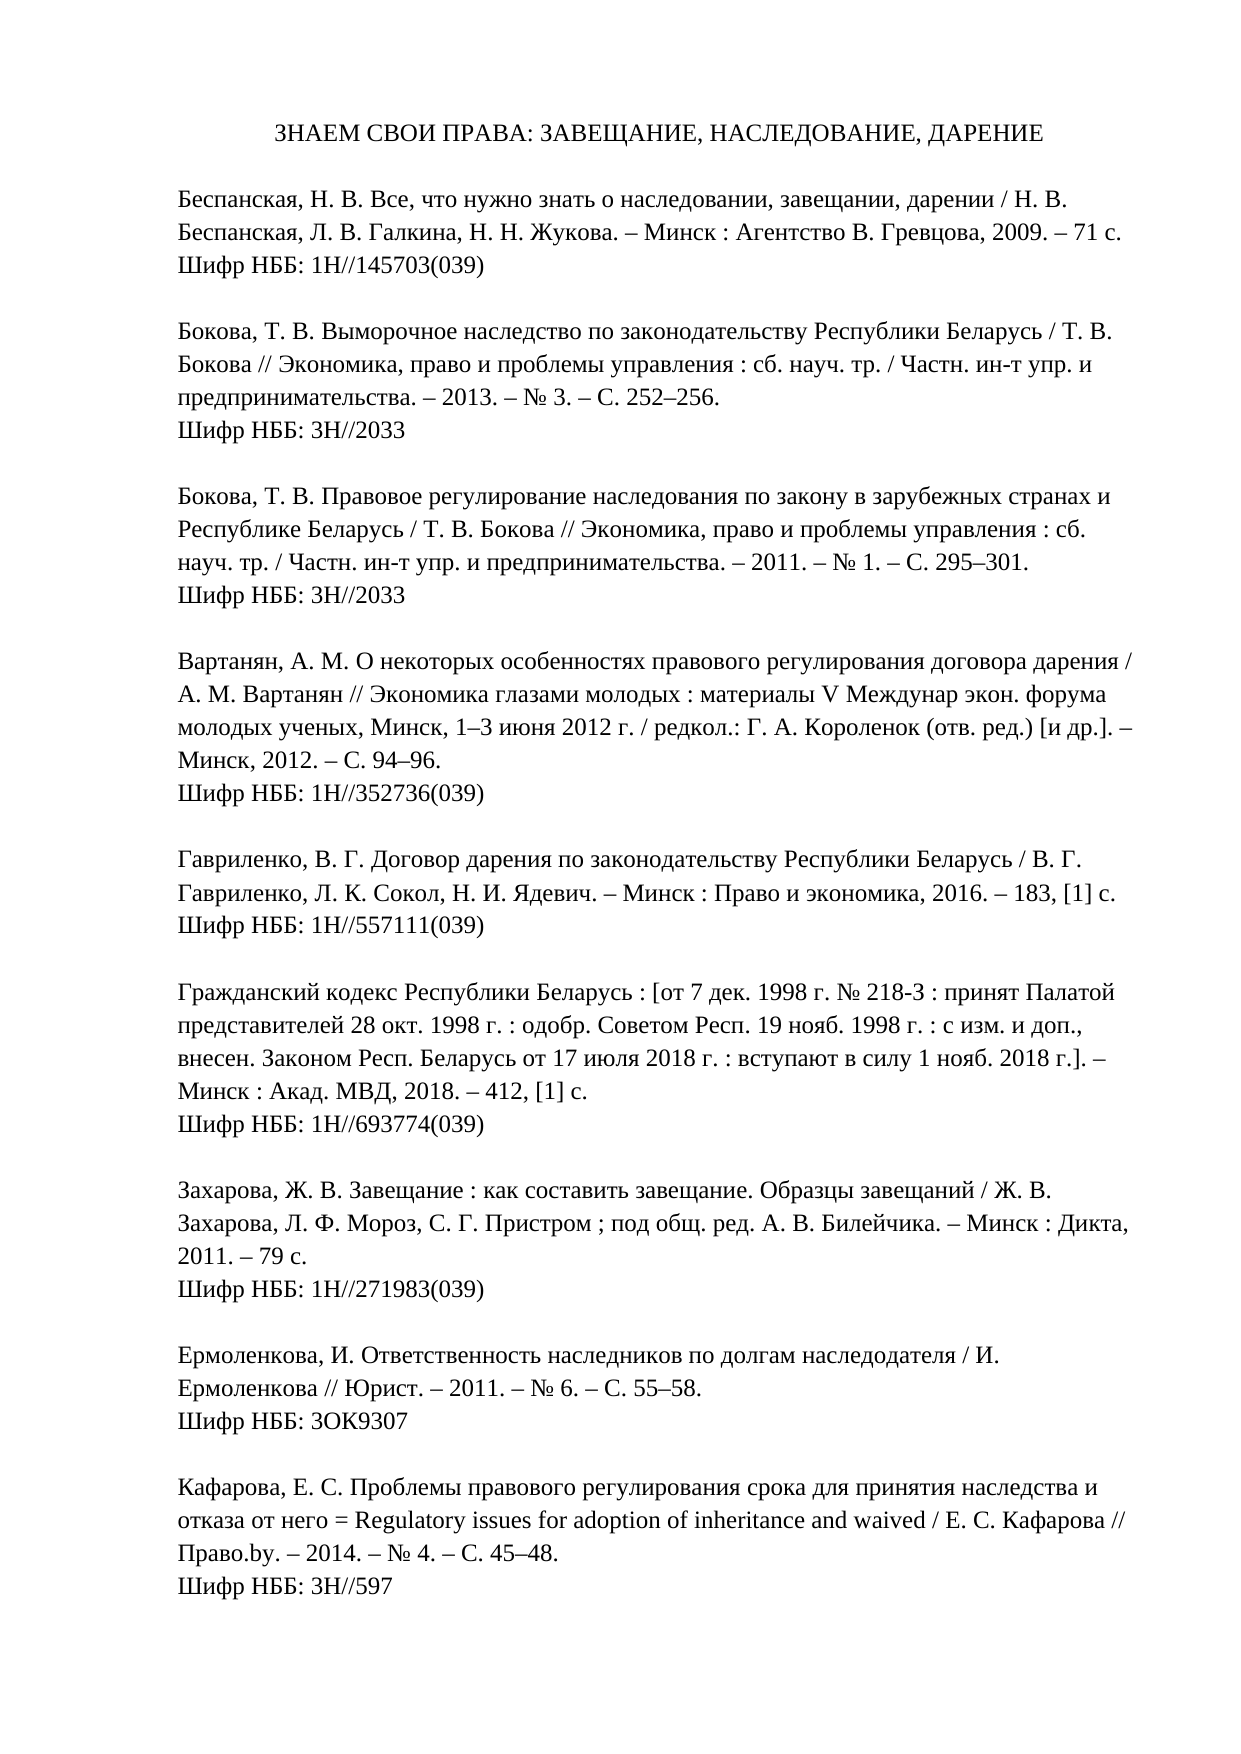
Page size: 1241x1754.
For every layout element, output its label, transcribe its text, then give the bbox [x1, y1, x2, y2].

text Шифр НББ: 3Н//2033 [177, 580, 1141, 609]
text Ермоленкова, И. Ответственность наследников по долгам наследодателя / И. Ермоленкова // Юрист. – 2011. – № 6. – С. 55–58. [177, 1340, 1141, 1402]
text Шифр НББ: 1Н//352736(039) [177, 778, 1141, 807]
text ЗНАЕМ СВОИ ПРАВА: ЗАВЕЩАНИЕ, НАСЛЕДОВАНИЕ, ДАРЕНИЕ [177, 118, 1141, 147]
text Захарова, Ж. В. Завещание : как составить завещание. Образцы завещаний / Ж. В. Захарова, Л. Ф. Мороз, С. Г. Пристром ; под общ. ред. А. В. Билейчика. – Минск : Дикта, 2011. – 79 с. [177, 1175, 1141, 1269]
text Шифр НББ: 1Н//693774(039) [177, 1109, 1141, 1137]
text Шифр НББ: 1Н//557111(039) [177, 911, 1141, 939]
text Шифр НББ: 1Н//271983(039) [177, 1274, 1141, 1303]
text Шифр НББ: 3ОК9307 [177, 1406, 1141, 1435]
text Бокова, Т. В. Выморочное наследство по законодательству Республики Беларусь / Т. В. Бокова // Экономика, право и проблемы управления : сб. науч. тр. / Частн. ин-т упр. и предпринимательства. – 2013. – № 3. – С. 252–256. [177, 316, 1141, 411]
text Шифр НББ: 1Н//145703(039) [177, 250, 1141, 279]
text Беспанская, Н. В. Все, что нужно знать о наследовании, завещании, дарении / Н. В. Беспанская, Л. В. Галкина, Н. Н. Жукова. – Минск : Агентство В. Гревцова, 2009. – 71 с. [177, 184, 1141, 246]
text Гавриленко, В. Г. Договор дарения по законодательству Республики Беларусь / В. Г. Гавриленко, Л. К. Сокол, Н. И. Ядевич. – Минск : Право и экономика, 2016. – 183, [1] с. [177, 844, 1141, 906]
text Шифр НББ: 3Н//597 [177, 1571, 1141, 1600]
text Вартанян, А. М. О некоторых особенностях правового регулирования договора дарения / А. М. Вартанян // Экономика глазами молодых : материалы V Междунар экон. форума молодых ученых, Минск, 1–3 июня 2012 г. / редкол.: Г. А. Короленок (отв. ред.) [и др.]. – Минск, 2012. – С. 94–96. [177, 646, 1141, 774]
text Кафарова, Е. С. Проблемы правового регулирования срока для принятия наследства и отказа от него = Regulatory issues for adoption of inheritance and waived / Е. С. Кафарова // Право.by. – 2014. – № 4. – С. 45–48. [177, 1472, 1141, 1567]
text Гражданский кодекс Республики Беларусь : [от 7 дек. 1998 г. № 218-З : принят Палатой представителей 28 окт. 1998 г. : одобр. Советом Респ. 19 нояб. 1998 г. : с изм. и доп., внесен. Законом Респ. Беларусь от 17 июля 2018 г. : вступают в силу 1 нояб. 2018 г.]. – Минск : Акад. МВД, 2018. – 412, [1] с. [177, 977, 1141, 1104]
text Шифр НББ: 3Н//2033 [177, 415, 1141, 444]
text Бокова, Т. В. Правовое регулирование наследования по закону в зарубежных странах и Республике Беларусь / Т. В. Бокова // Экономика, право и проблемы управления : сб. науч. тр. / Частн. ин-т упр. и предпринимательства. – 2011. – № 1. – С. 295–301. [177, 481, 1141, 576]
